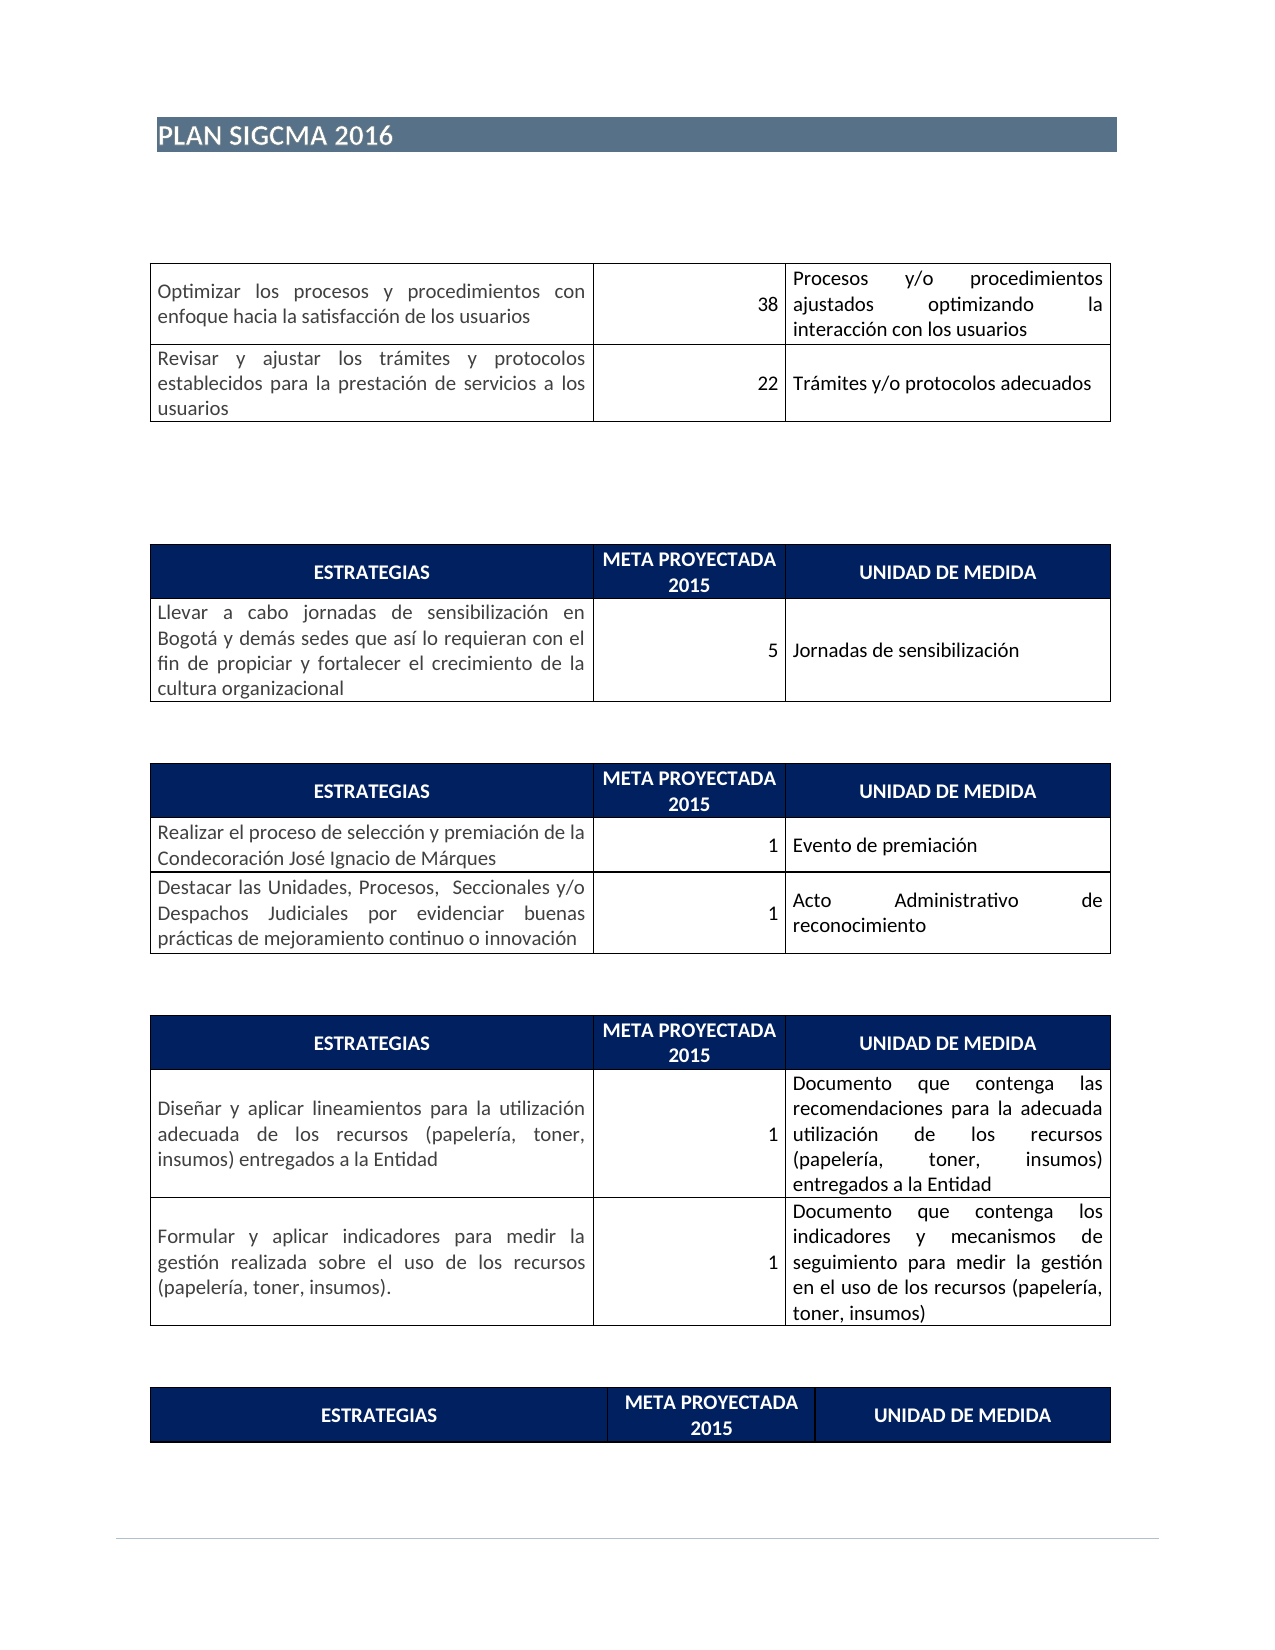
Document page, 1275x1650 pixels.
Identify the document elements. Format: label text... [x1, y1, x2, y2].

table_header META PROYECTADA 2015 [594, 545, 785, 598]
table_cell 1 [594, 1070, 785, 1197]
table_cell 1 [594, 873, 785, 953]
table_cell Evento de premiación [786, 818, 1110, 871]
table_cell Diseñar y aplicar lineamientos para la utilización adecuada de los recursos (papelería, toner, insumos) entregados a la Entidad [151, 1070, 593, 1197]
table_cell Optimizar los procesos y procedimientos con enfoque hacia la satisfacción de los usuarios [151, 264, 593, 344]
table_cell Destacar las Unidades, Procesos, Seccionales y/o Despachos Judiciales por evidenciar buenas prácticas de mejoramiento continuo o innovación [151, 873, 593, 953]
table_cell 1 [594, 818, 785, 871]
table_header META PROYECTADA 2015 [594, 764, 785, 817]
table_cell 1 [594, 1198, 785, 1325]
table_header ESTRATEGIAS [151, 1016, 593, 1069]
table_cell Procesos y/o procedimientos ajustados optimizando la interacción con los usuarios [786, 264, 1110, 344]
table_header ESTRATEGIAS [151, 545, 593, 598]
table_cell 38 [594, 264, 785, 344]
table_cell Formular y aplicar indicadores para medir la gestión realizada sobre el uso de los recursos (papelería, toner, insumos). [151, 1198, 593, 1325]
table_cell Acto Administrativo de reconocimiento [786, 873, 1110, 953]
table_header ESTRATEGIAS [151, 1388, 607, 1441]
table_cell 5 [594, 599, 785, 701]
table_header META PROYECTADA 2015 [594, 1016, 785, 1069]
table_header META PROYECTADA 2015 [608, 1388, 814, 1441]
table_cell Trámites y/o protocolos adecuados [786, 345, 1110, 421]
table_header UNIDAD DE MEDIDA [816, 1388, 1110, 1441]
table_cell Realizar el proceso de selección y premiación de la Condecoración José Ignacio de Márques [151, 818, 593, 871]
table_cell Revisar y ajustar los trámites y protocolos establecidos para la prestación de servicios a los usuarios [151, 345, 593, 421]
table_cell Llevar a cabo jornadas de sensibilización en Bogotá y demás sedes que así lo requieran con el fin de propiciar y fortalecer el crecimiento de la cultura organizacional [151, 599, 593, 701]
table_cell Documento que contenga las recomendaciones para la adecuada utilización de los recursos (papelería, toner, insumos) entregados a la Entidad [786, 1070, 1110, 1197]
table_header UNIDAD DE MEDIDA [786, 545, 1110, 598]
table_cell 22 [594, 345, 785, 421]
table_header UNIDAD DE MEDIDA [786, 1016, 1110, 1069]
table_header ESTRATEGIAS [151, 764, 593, 817]
table_cell Jornadas de sensibilización [786, 599, 1110, 701]
table_header UNIDAD DE MEDIDA [786, 764, 1110, 817]
table_cell Documento que contenga los indicadores y mecanismos de seguimiento para medir la gestión en el uso de los recursos (papelería, toner, insumos) [786, 1198, 1110, 1325]
